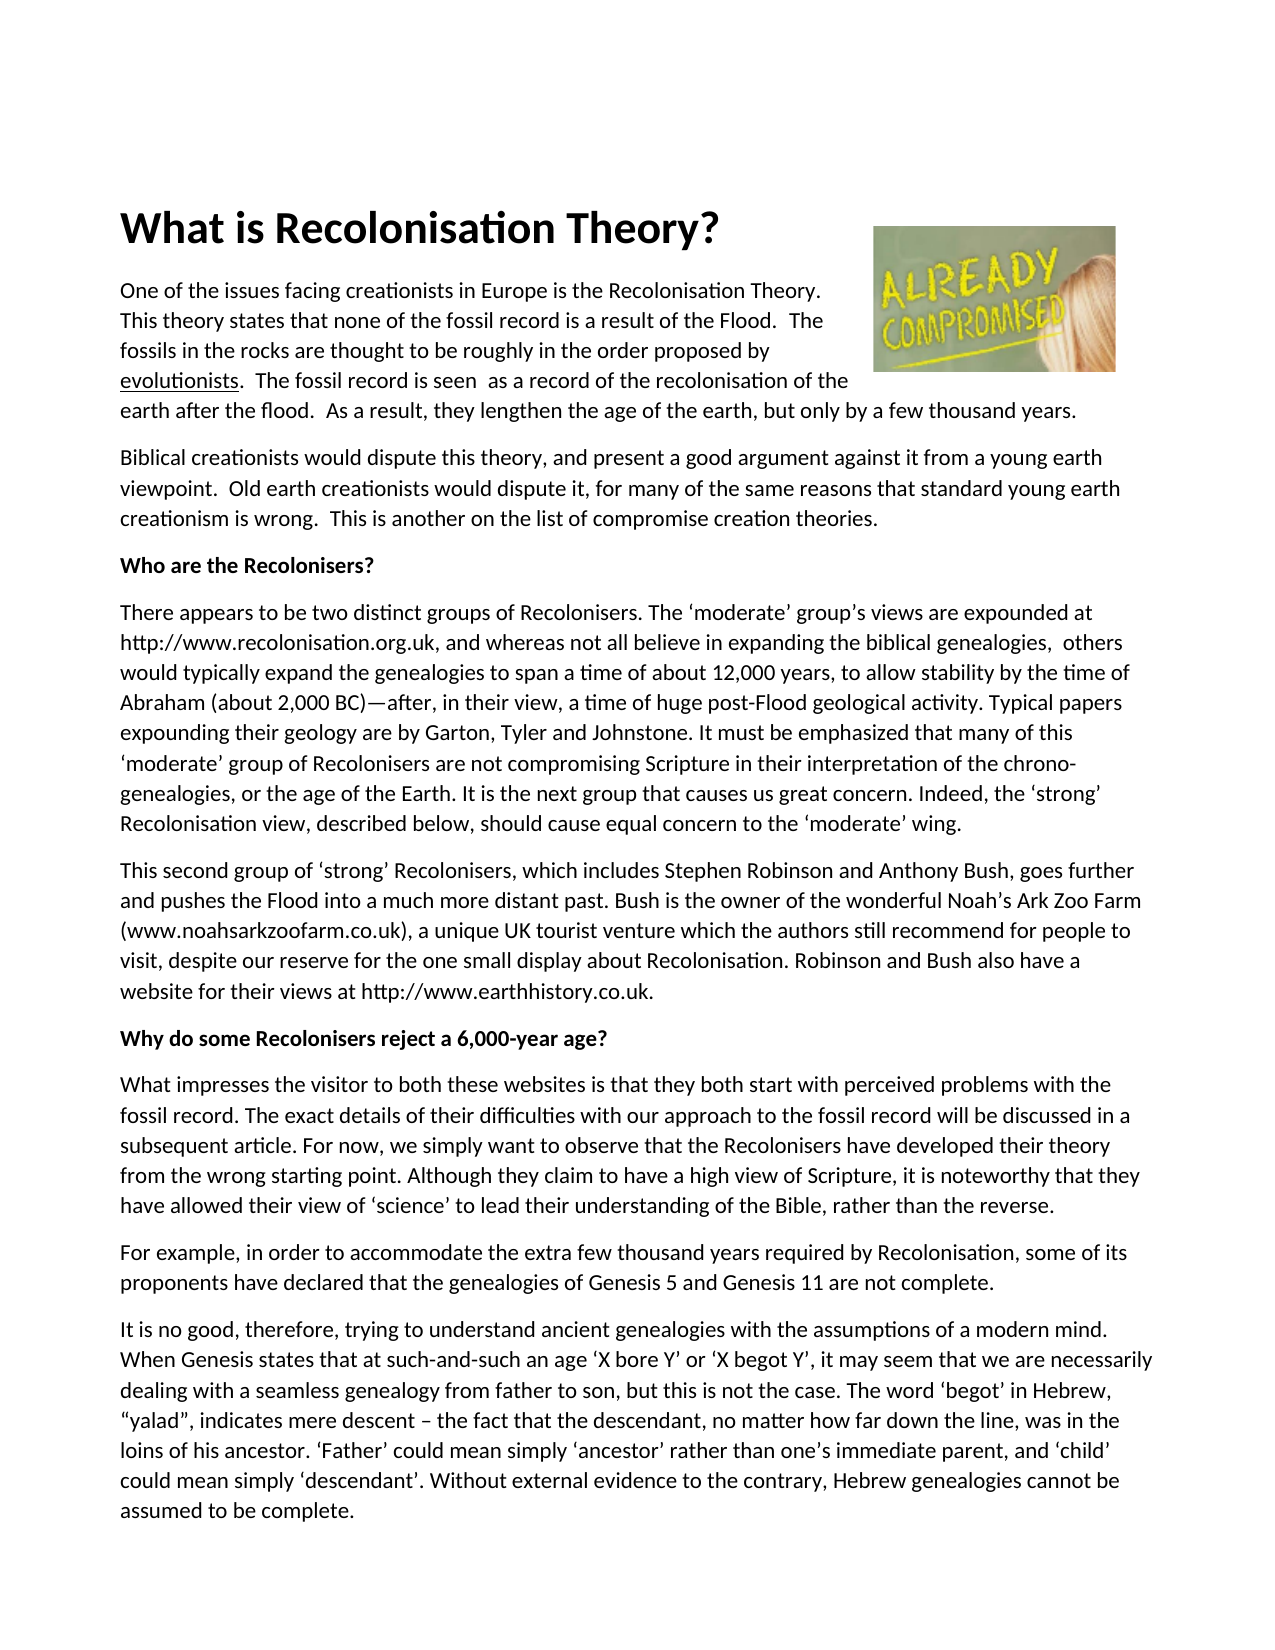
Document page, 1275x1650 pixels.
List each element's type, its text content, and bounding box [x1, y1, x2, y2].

text What is Recolonisation Theory? [120, 199, 1155, 255]
text What impresses the visitor to both these websites is that they both start with perceived problems with the fossil record. The exact details of their difficulties with our approach to the fossil record will be discussed in a subsequent article. For now, we simply want to observe that the Recolonisers have developed their theory from the wrong starting point. Although they claim to have a high view of Scripture, it is noteworthy that they have allowed their view of ‘science’ to lead their understanding of the Bible, rather than the reverse. [120, 1071, 1155, 1219]
text It is no good, therefore, trying to understand ancient genealogies with the assumptions of a modern mind. When Genesis states that at such-and-such an age ‘X bore Y’ or ‘X begot Y’, it may seem that we are necessarily dealing with a seamless genealogy from father to son, but this is not the case. The word ‘begot’ in Hebrew, “yalad”, indicates mere descent – the fact that the descendant, no matter how far down the line, was in the loins of his ancestor. ‘Father’ could mean simply ‘ancestor’ rather than one’s immediate parent, and ‘child’ could mean simply ‘descendant’. Without external evidence to the contrary, Hebrew genealogies cannot be assumed to be complete. [120, 1315, 1155, 1524]
picture [871, 226, 1115, 371]
text Who are the Recolonisers? [120, 551, 1155, 579]
text Why do some Recolonisers reject a 6,000-year age? [120, 1024, 1155, 1052]
text For example, in order to accommodate the extra few thousand years required by Recolonisation, some of its proponents have declared that the genealogies of Genesis 5 and Genesis 11 are not complete. [120, 1238, 1155, 1296]
text This second group of ‘strong’ Recolonisers, which includes Stephen Robinson and Anthony Bush, goes further and pushes the Flood into a much more distant past. Bush is the owner of the wonderful Noah’s Ark Zoo Farm (www.noahsarkzoofarm.co.uk), a unique UK tourist venture which the authors still recommend for people to visit, despite our reserve for the one small display about Recolonisation. Robinson and Bush also have a website for their views at http://www.earthhistory.co.uk. [120, 856, 1155, 1005]
text There appears to be two distinct groups of Recolonisers. The ‘moderate’ group’s views are expounded at http://www.recolonisation.org.uk, and whereas not all believe in expanding the biblical genealogies, others would typically expand the genealogies to span a time of about 12,000 years, to allow stability by the time of Abraham (about 2,000 BC)—after, in their view, a time of huge post-Flood geological activity. Typical papers expounding their geology are by Garton, Tyler and Johnstone. It must be emphasized that many of this ‘moderate’ group of Recolonisers are not compromising Scripture in their interpretation of the chrono-genealogies, or the age of the Earth. It is the next group that causes us great concern. Indeed, the ‘strong’ Recolonisation view, described below, should cause equal concern to the ‘moderate’ wing. [120, 598, 1155, 837]
text One of the issues facing creationists in Europe is the Recolonisation Theory. This theory states that none of the fossil record is a result of the Flood. The fossils in the rocks are thought to be roughly in the order proposed by evolutionists. The fossil record is seen as a record of the recolonisation of the earth after the flood. As a result, they lengthen the age of the earth, but only by a few thousand years. [120, 276, 1155, 424]
text Biblical creationists would dispute this theory, and present a good argument against it from a young earth viewpoint. Old earth creationists would dispute it, for many of the same reasons that standard young earth creationism is wrong. This is another on the list of compromise creation theories. [120, 443, 1155, 532]
